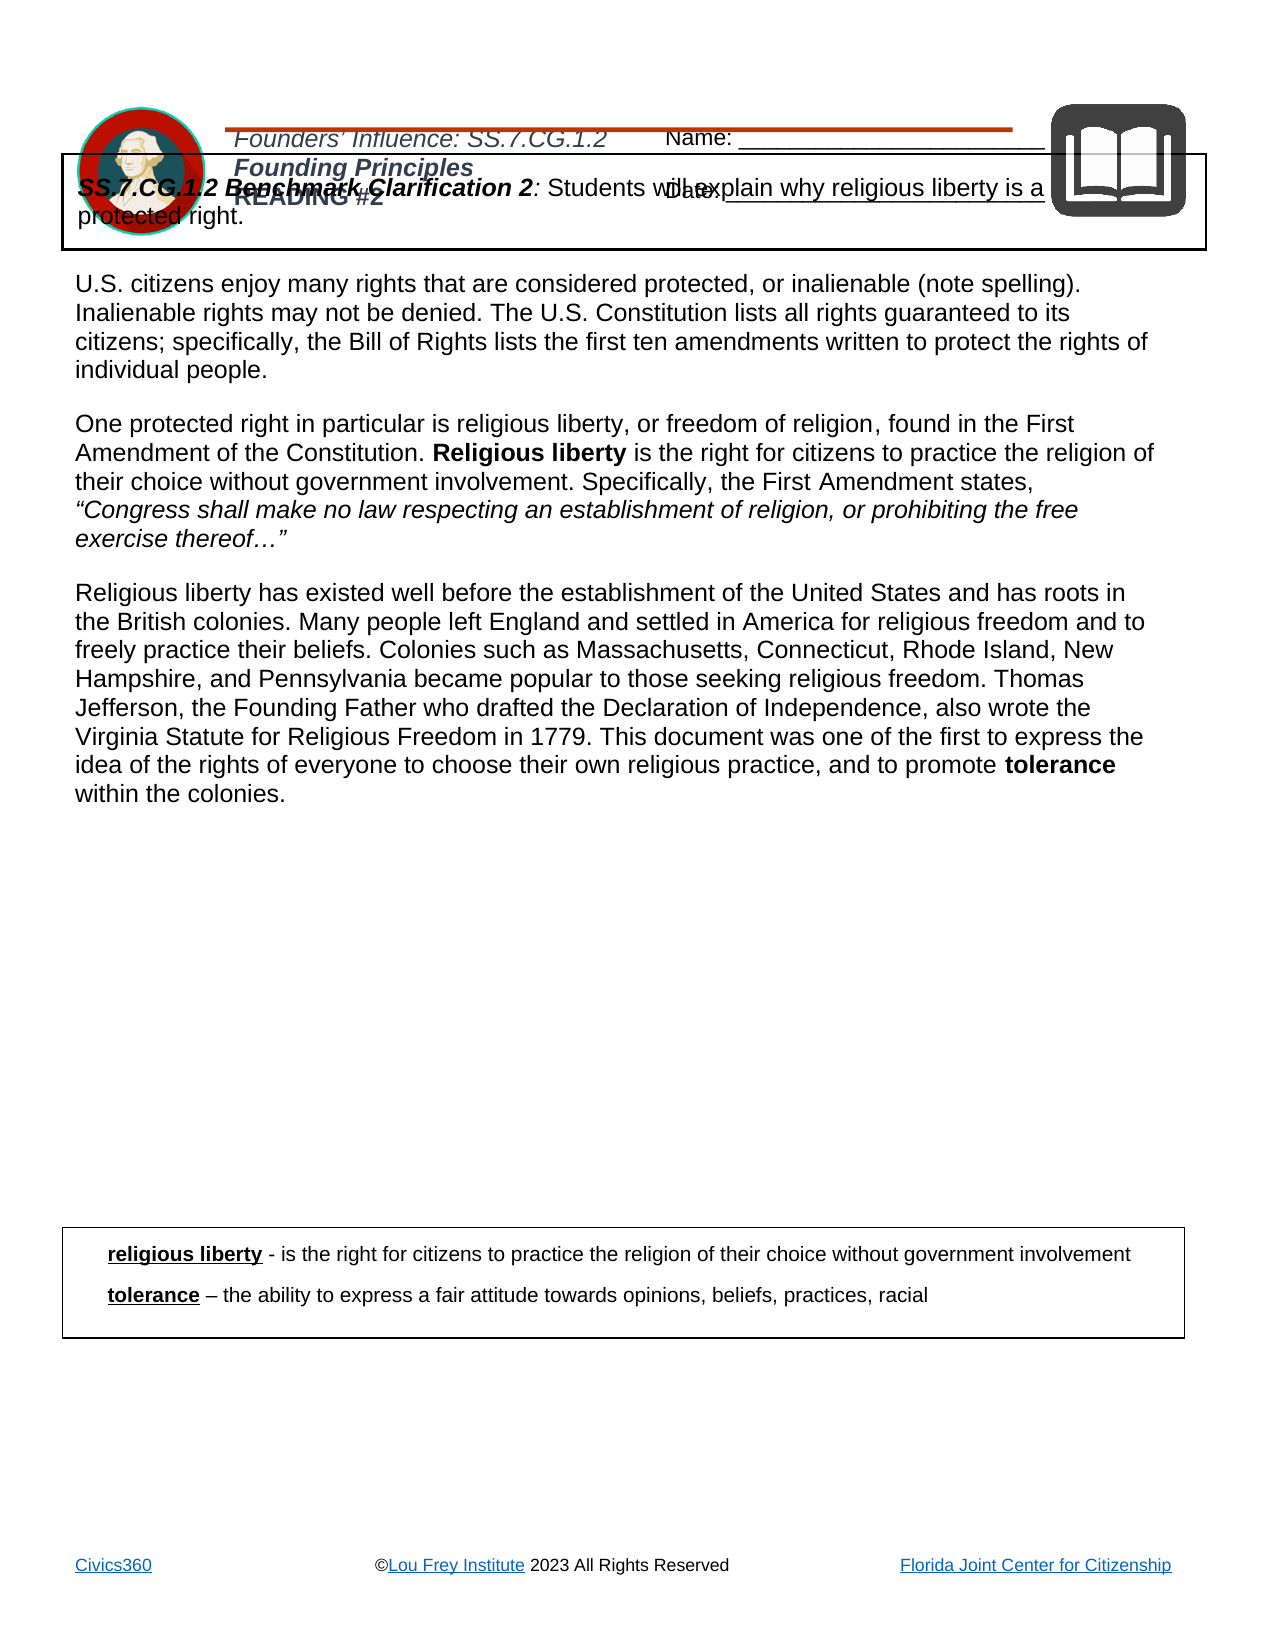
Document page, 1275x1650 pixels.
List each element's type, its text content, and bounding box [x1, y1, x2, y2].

text One protected right in particular is religious liberty, or freedom of religion, found in the First Amendment of the Constitution. Religious liberty is the right for citizens to practice the religion of their choice without government involvement. Specifically, the First Amendment states, “Congress shall make no law respecting an establishment of religion, or prohibiting the free exercise thereof…” [75, 409, 1156, 553]
text U.S. citizens enjoy many rights that are considered protected, or inalienable (note spelling). Inalienable rights may not be denied. The U.S. Constitution lists all rights guaranteed to its citizens; specifically, the Bill of Rights lists the first ten amendments written to protect the rights of individual people. [75, 269, 1156, 384]
text Religious liberty has existed well before the establishment of the United States and has roots in the British colonies. Many people left England and settled in America for religious freedom and to freely practice their beliefs. Colonies such as Massachusetts, Connecticut, Rhode Island, New Hampshire, and Pennsylvania became popular to those seeking religious freedom. Thomas Jefferson, the Founding Father who drafted the Declaration of Independence, also wrote the Virginia Statute for Religious Freedom in 1779. This document was one of the first to express the idea of the rights of everyone to choose their own religious practice, and to promote tolerance within the colonies. [75, 578, 1156, 808]
picture [76, 155, 206, 236]
picture [1041, 94, 1192, 224]
picture [76, 106, 206, 153]
